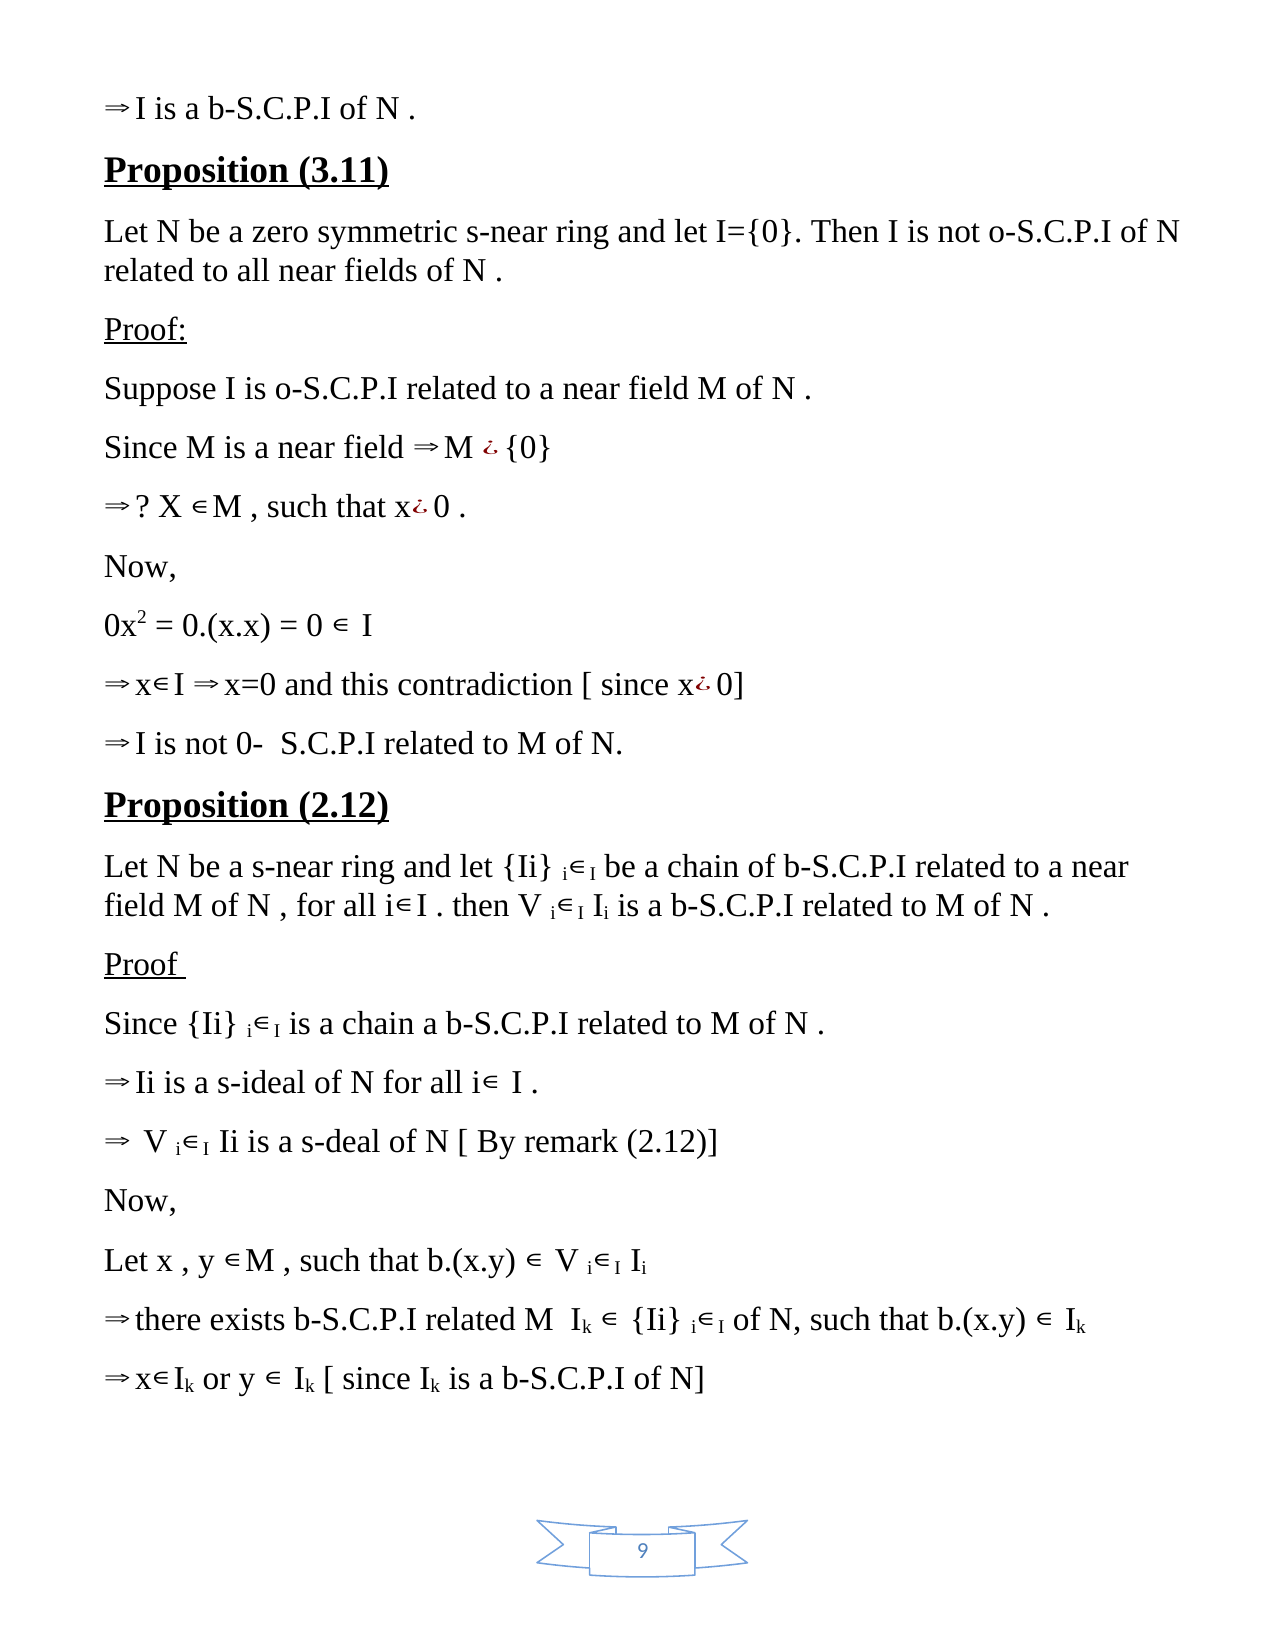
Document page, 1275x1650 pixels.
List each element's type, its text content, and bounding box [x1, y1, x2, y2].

text xI x=0 and this contradiction [ since x0] [103, 664, 1181, 703]
text ? X M , such that x0 . [103, 487, 1181, 525]
text Let N be a s-near ring and let {Ii} iI be a chain of b-S.C.P.I related to a near field M of N , for all iI . then V iI Ii is a b-S.C.P.I related to M of N . [103, 847, 1181, 923]
text xIk or y Ik [ since Ik is a b-S.C.P.I of N] [103, 1358, 1181, 1397]
text there exists b-S.C.P.I related M Ik {Ii} iI of N, such that b.(x.y) Ik [103, 1299, 1181, 1337]
text Since M is a near field M {0} [103, 428, 1181, 466]
text Proof: [103, 309, 1181, 348]
text 0x2 = 0.(x.x) = 0 I [103, 605, 1181, 643]
text Proposition (2.12) [103, 783, 1181, 826]
text Ii is a s-ideal of N for all i I . [103, 1062, 1181, 1101]
text I is not 0- S.C.P.I related to M of N. [103, 723, 1181, 762]
text Suppose I is o-S.C.P.I related to a near field M of N . [103, 368, 1181, 407]
text I is a b-S.C.P.I of N . [103, 89, 1181, 127]
text Proposition (3.11) [103, 148, 1181, 191]
text V iI Ii is a s-deal of N [ By remark (2.12)] [103, 1122, 1181, 1160]
text Let x , y M , such that b.(x.y) V iI Ii [103, 1240, 1181, 1278]
text Since {Ii} iI is a chain a b-S.C.P.I related to M of N . [103, 1003, 1181, 1042]
text Let N be a zero symmetric s-near ring and let I={0}. Then I is not o-S.C.P.I of N related to all near fields of N . [103, 212, 1181, 288]
text Now, [103, 1181, 1181, 1219]
text Now, [103, 546, 1181, 584]
text Proof [103, 944, 1181, 982]
